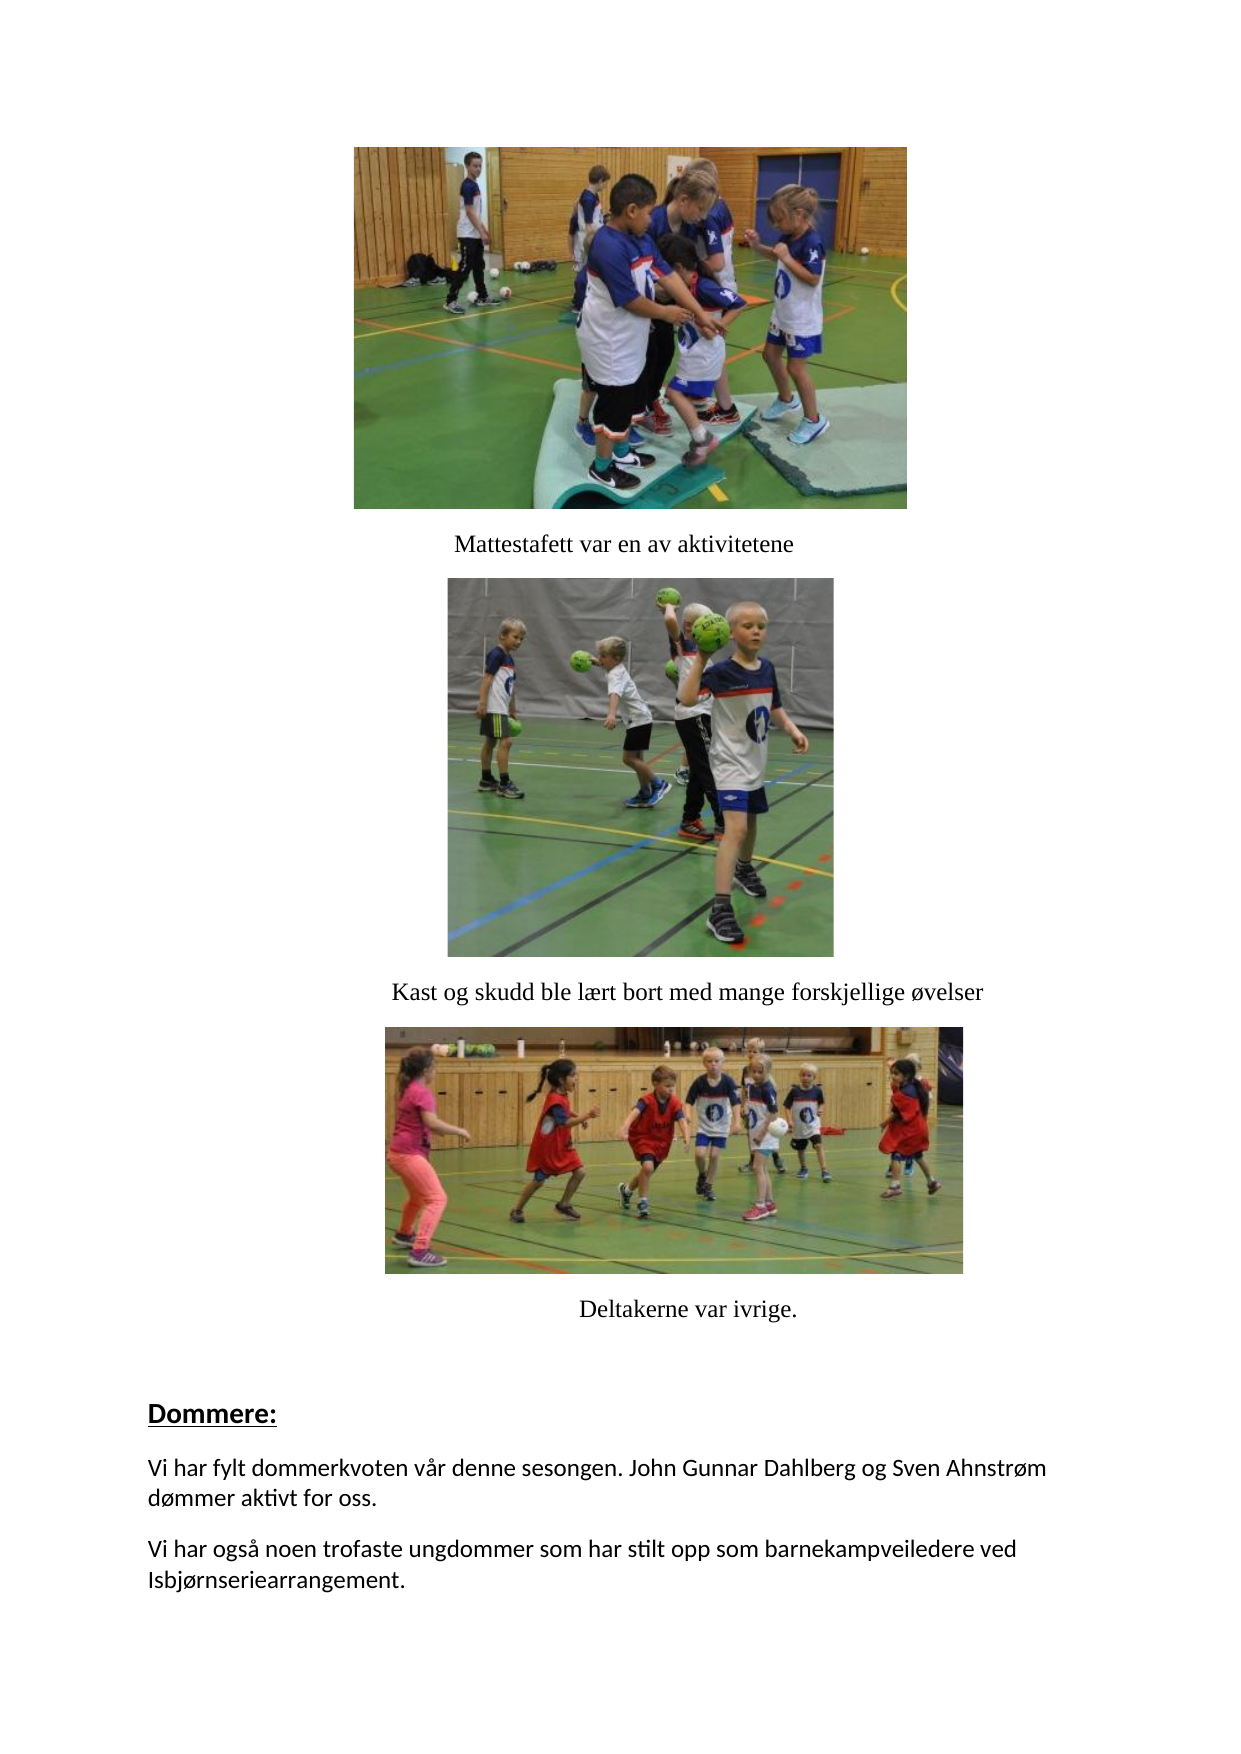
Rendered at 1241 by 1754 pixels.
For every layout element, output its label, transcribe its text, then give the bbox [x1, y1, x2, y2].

picture [385, 1027, 964, 1274]
picture [353, 147, 907, 509]
text Dommere: [148, 1395, 1093, 1431]
text Vi har fylt dommerkvoten vår denne sesongen. John Gunnar Dahlberg og Sven Ahnstrøm dømmer aktivt for oss. [148, 1452, 1093, 1513]
text Kast og skudd ble lært bort med mange forskjellige øvelser [148, 977, 1093, 1006]
picture [447, 578, 834, 957]
text Deltakerne var ivrige. [148, 1294, 1093, 1323]
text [148, 1533, 1093, 1594]
text Mattestafett var en av aktivitetene [148, 529, 1093, 558]
